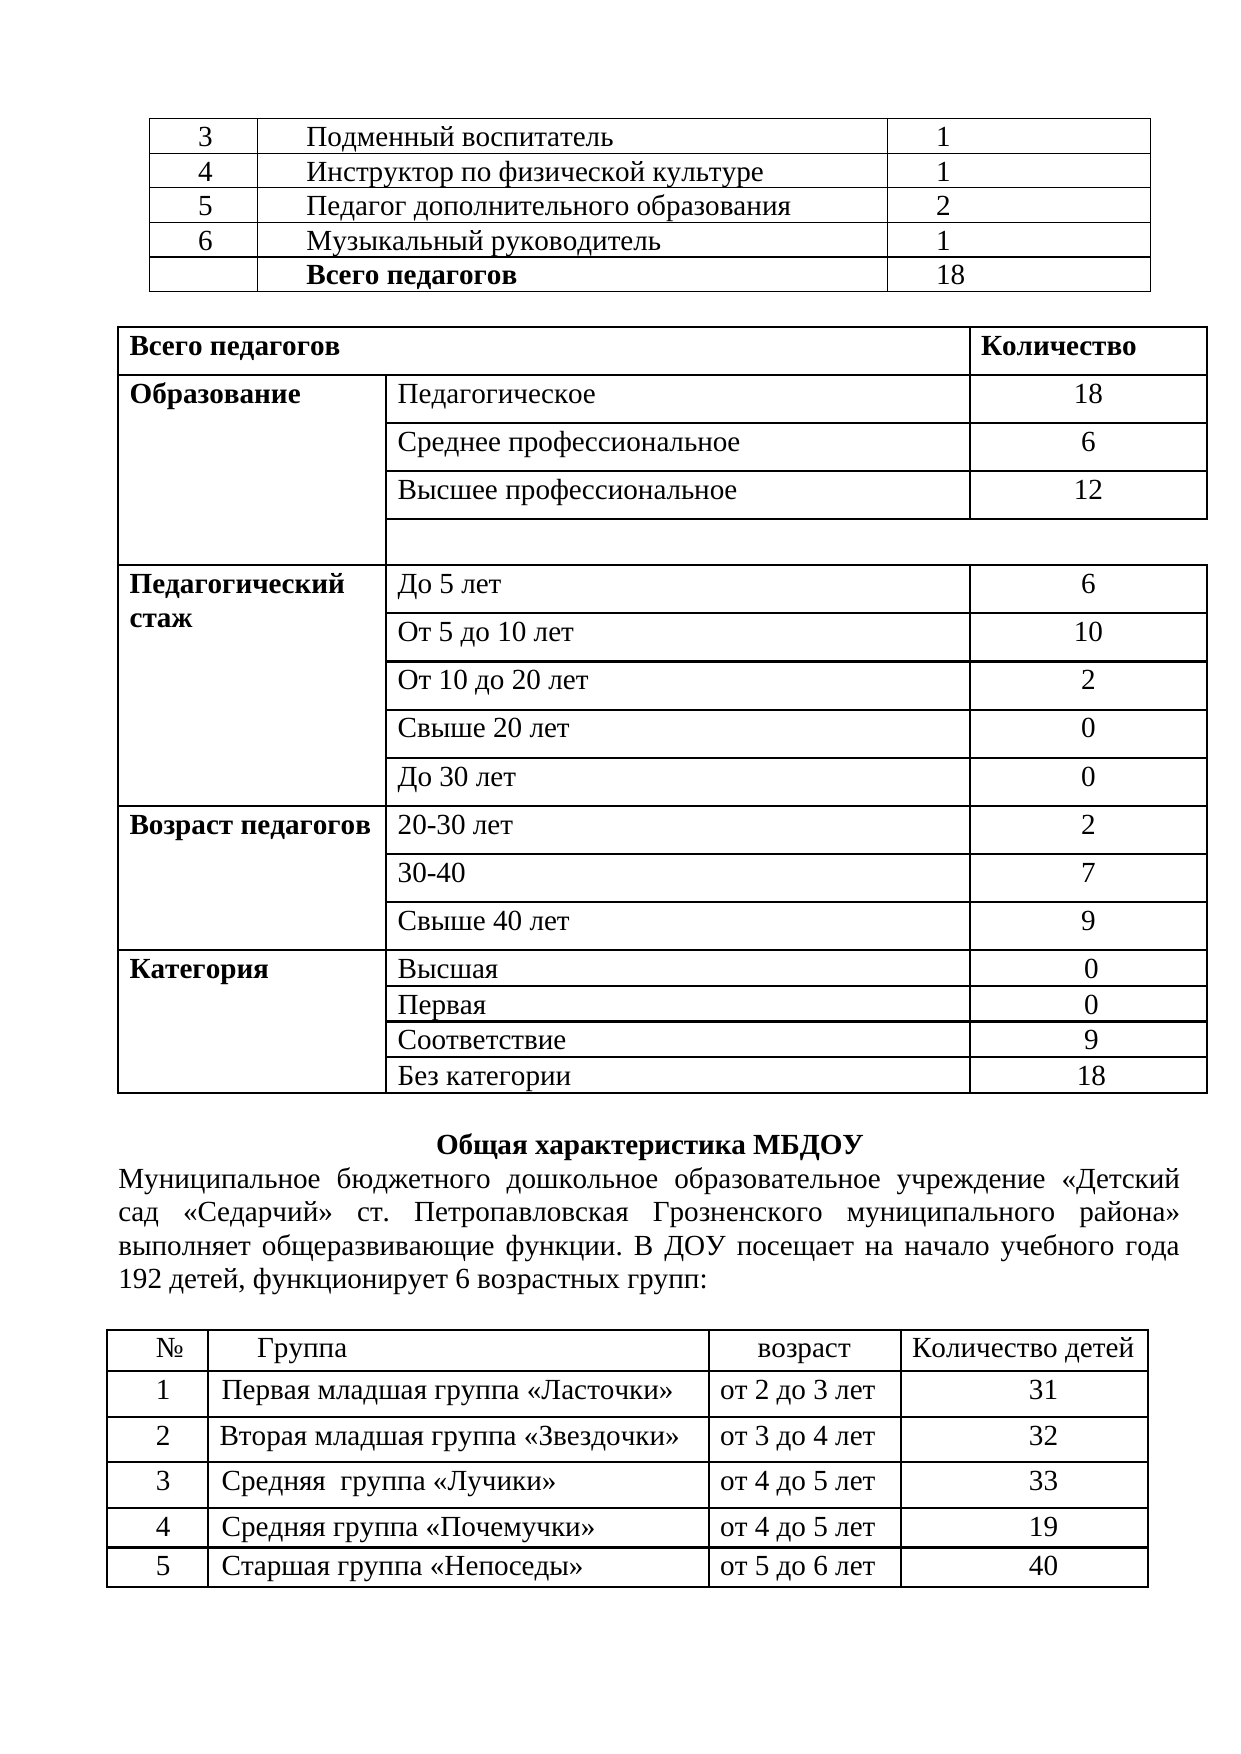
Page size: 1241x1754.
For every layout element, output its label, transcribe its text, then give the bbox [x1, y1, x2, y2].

table_cell Педагогический стаж [119, 566, 385, 805]
table_cell 4 [108, 1509, 207, 1546]
table_cell 9 [971, 903, 1206, 949]
table_header № [108, 1331, 207, 1370]
table_cell Первая младшая группа «Ласточки» [209, 1372, 708, 1416]
table_cell 30-40 [387, 855, 969, 901]
table_cell 40 [902, 1549, 1147, 1586]
table_cell Всего педагогов [258, 258, 887, 291]
table_cell 19 [902, 1509, 1147, 1546]
table_cell 18 [971, 376, 1206, 422]
table_cell 2 [108, 1418, 207, 1461]
table_cell Педагог дополнительного образования [258, 188, 887, 222]
table_cell 3 [150, 119, 257, 153]
table_cell 20-30 лет [387, 807, 969, 853]
table_cell 1 [108, 1372, 207, 1416]
table_cell от 2 до 3 лет [710, 1372, 900, 1416]
table_cell 4 [150, 154, 257, 187]
table_cell 3 [108, 1463, 207, 1507]
table_cell Возраст педагогов [119, 807, 385, 949]
table_cell 0 [971, 711, 1206, 757]
table_header Количество детей [902, 1331, 1147, 1370]
table_cell от 5 до 6 лет [710, 1549, 900, 1586]
table_cell 6 [150, 223, 257, 256]
table_header Группа [209, 1331, 708, 1370]
table_cell Средняя группа «Лучики» [209, 1463, 708, 1507]
table_cell Высшее профессиональное [387, 472, 969, 518]
table_cell Средняя группа «Почемучки» [209, 1509, 708, 1546]
table_cell 9 [971, 1023, 1206, 1056]
table_cell Высшая [387, 951, 969, 985]
table_cell 31 [902, 1372, 1147, 1416]
table_cell 6 [971, 424, 1206, 470]
table_cell От 10 до 20 лет [387, 663, 969, 708]
table_cell До 5 лет [387, 566, 969, 612]
table_cell 32 [902, 1418, 1147, 1461]
table_cell 5 [108, 1549, 207, 1586]
table_cell 18 [971, 1058, 1206, 1092]
table_header возраст [710, 1331, 900, 1370]
table_cell 33 [902, 1463, 1147, 1507]
table_cell Вторая младшая группа «Звездочки» [209, 1418, 708, 1461]
table_cell Категория [119, 951, 385, 1092]
table_cell Первая [387, 987, 969, 1020]
text Муниципальное бюджетного дошкольное образовательное учреждение «Детский сад «Седарчий» ст. Петропавловская Грозненского муниципального района» выполняет общеразвивающие функции. В ДОУ посещает на начало учебного года 192 детей, функционирует 6 возрастных групп: [118, 1161, 1181, 1295]
table_cell 0 [971, 951, 1206, 985]
table_cell 6 [971, 566, 1206, 612]
table_cell 18 [888, 258, 1150, 291]
table_cell 1 [888, 223, 1150, 256]
table_cell Инструктор по физической культуре [258, 154, 887, 187]
table_cell От 5 до 10 лет [387, 614, 969, 660]
table_cell Без категории [387, 1058, 969, 1092]
table_cell от 3 до 4 лет [710, 1418, 900, 1461]
table_cell 0 [971, 987, 1206, 1020]
table_header Всего педагогов [119, 328, 969, 374]
table_cell Соответствие [387, 1023, 969, 1056]
table_cell 5 [150, 188, 257, 222]
table_cell Среднее профессиональное [387, 424, 969, 470]
table_cell Подменный воспитатель [258, 119, 887, 153]
table_cell Старшая группа «Непоседы» [209, 1549, 708, 1586]
list Общая характеристика МБДОУ [118, 1127, 1181, 1161]
table_cell Свыше 40 лет [387, 903, 969, 949]
table_cell 0 [971, 759, 1206, 805]
table_cell 1 [888, 154, 1150, 187]
table_cell от 4 до 5 лет [710, 1463, 900, 1507]
table_cell 2 [888, 188, 1150, 222]
table_cell Музыкальный руководитель [258, 223, 887, 256]
table_header Количество [971, 328, 1206, 374]
table_cell 1 [888, 119, 1150, 153]
table_cell 10 [971, 614, 1206, 660]
table_cell 2 [971, 663, 1206, 708]
table_cell Свыше 20 лет [387, 711, 969, 757]
table_cell До 30 лет [387, 759, 969, 805]
table_cell 12 [971, 472, 1206, 518]
table_cell 2 [971, 807, 1206, 853]
table_cell от 4 до 5 лет [710, 1509, 900, 1546]
table_cell [150, 258, 257, 291]
table_cell 7 [971, 855, 1206, 901]
table_cell Педагогическое [387, 376, 969, 422]
table_cell Образование [119, 376, 385, 564]
